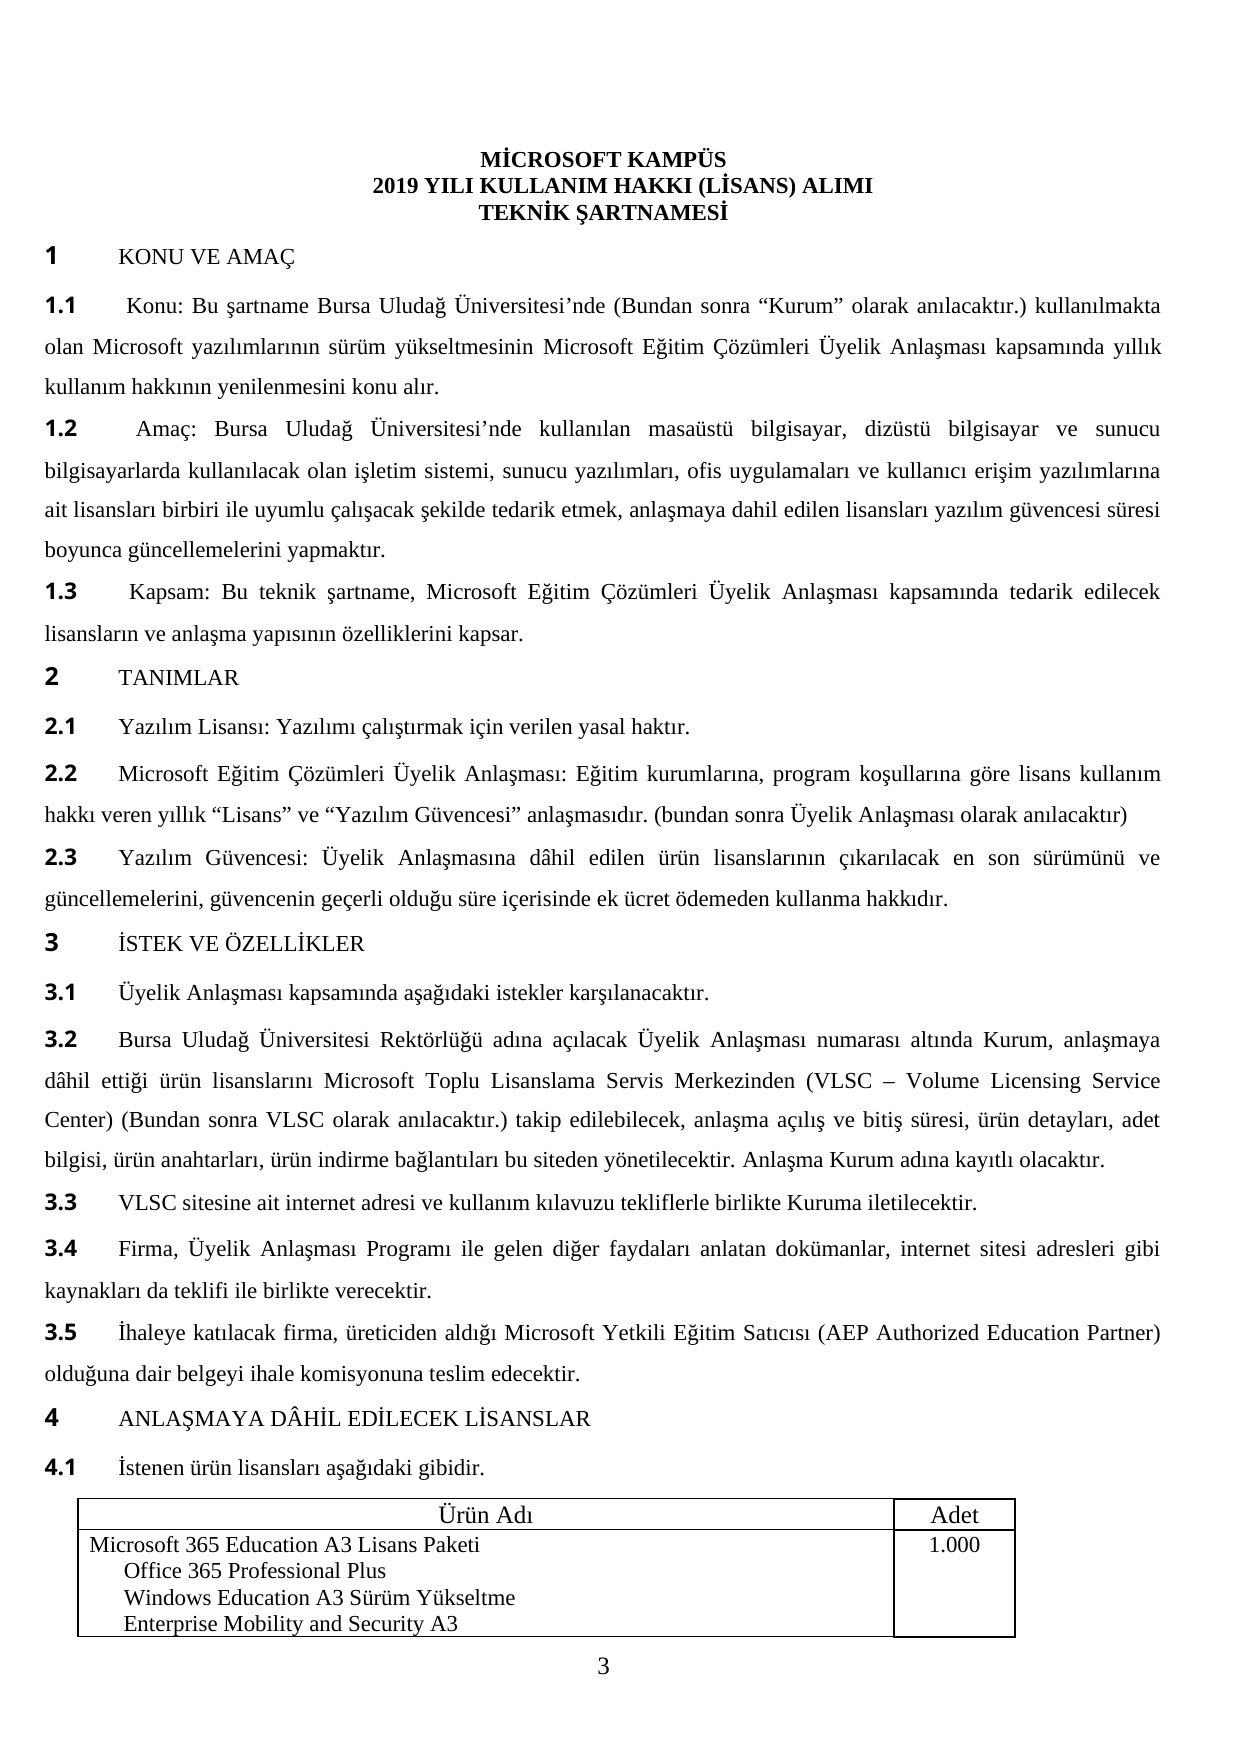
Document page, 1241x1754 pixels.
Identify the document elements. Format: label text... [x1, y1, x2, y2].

subtitle Microsoft Eğitim Çözümleri Üyelik Anlaşması: Eğitim kurumlarına, program koşullarına göre lisans kullanım hakkı veren yıllık “Lisans” ve “Yazılım Güvencesi” anlaşmasıdır. (bundan sonra Üyelik Anlaşması olarak anılacaktır) [44, 757, 1162, 828]
subtitle İhaleye katılacak firma, üreticiden aldığı Microsoft Yetkili Eğitim Satıcısı (AEP Authorized Education Partner) olduğuna dair belgeyi ihale komisyonuna teslim edecektir. [44, 1316, 1162, 1387]
text TEKNİK ŞARTNAMESİ [44, 198, 1162, 225]
subtitle İstenen ürün lisansları aşağıdaki gibidir. [44, 1451, 1162, 1482]
subtitle VLSC sitesine ait internet adresi ve kullanım kılavuzu tekliflerle birlikte Kuruma iletilecektir. [44, 1185, 1162, 1217]
text 2019 YILI KULLANIM HAKKI (LİSANS) ALIMI [83, 172, 1162, 198]
subtitle Konu: Bu şartname Bursa Uludağ Üniversitesi’nde (Bundan sonra “Kurum” olarak anılacaktır.) kullanılmakta olan Microsoft yazılımlarının sürüm yükseltmesinin Microsoft Eğitim Çözümleri Üyelik Anlaşması kapsamında yıllık kullanım hakkının yenilenmesini konu alır. [44, 289, 1162, 399]
subtitle Bursa Uludağ Üniversitesi Rektörlüğü adına açılacak Üyelik Anlaşması numarası altında Kurum, anlaşmaya dâhil ettiği ürün lisanslarını Microsoft Toplu Lisanslama Servis Merkezinden (VLSC – Volume Licensing Service Center) (Bundan sonra VLSC olarak anılacaktır.) takip edilebilecek, anlaşma açılış ve bitiş süresi, ürün detayları, adet bilgisi, ürün anahtarları, ürün indirme bağlantıları bu siteden yönetilecektir. Anlaşma Kurum adına kayıtlı olacaktır. [44, 1023, 1162, 1172]
text MİCROSOFT KAMPÜS [44, 146, 1162, 172]
subtitle Yazılım Güvencesi: Üyelik Anlaşmasına dâhil edilen ürün lisanslarının çıkarılacak en son sürümünü ve güncellemelerini, güvencenin geçerli olduğu süre içerisinde ek ücret ödemeden kullanma hakkıdır. [44, 841, 1162, 912]
subtitle Üyelik Anlaşması kapsamında aşağıdaki istekler karşılanacaktır. [44, 976, 1162, 1007]
table_header Adet [895, 1500, 1014, 1529]
table_header Ürün Adı [79, 1499, 893, 1529]
subtitle Amaç: Bursa Uludağ Üniversitesi’nde kullanılan masaüstü bilgisayar, dizüstü bilgisayar ve sunucu bilgisayarlarda kullanılacak olan işletim sistemi, sunucu yazılımları, ofis uygulamaları ve kullanıcı erişim yazılımlarına ait lisansları birbiri ile uyumlu çalışacak şekilde tedarik etmek, anlaşmaya dahil edilen lisansları yazılım güvencesi süresi boyunca güncellemelerini yapmaktır. [44, 412, 1162, 562]
subtitle Kapsam: Bu teknik şartname, Microsoft Eğitim Çözümleri Üyelik Anlaşması kapsamında tedarik edilecek lisansların ve anlaşma yapısının özelliklerini kapsar. [44, 575, 1162, 646]
subtitle ANLAŞMAYA DÂHİL EDİLECEK LİSANSLAR [44, 1400, 1162, 1434]
subtitle Yazılım Lisansı: Yazılımı çalıştırmak için verilen yasal haktır. [44, 710, 1162, 741]
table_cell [79, 1530, 893, 1636]
subtitle TANIMLAR [44, 659, 1162, 693]
table_cell 1.000 [895, 1531, 1014, 1636]
subtitle Firma, Üyelik Anlaşması Programı ile gelen diğer faydaları anlatan dokümanlar, internet sitesi adresleri gibi kaynakları da teklifi ile birlikte verecektir. [44, 1232, 1162, 1303]
subtitle KONU VE AMAÇ [44, 238, 1162, 272]
subtitle İSTEK VE ÖZELLİKLER [44, 925, 1162, 959]
